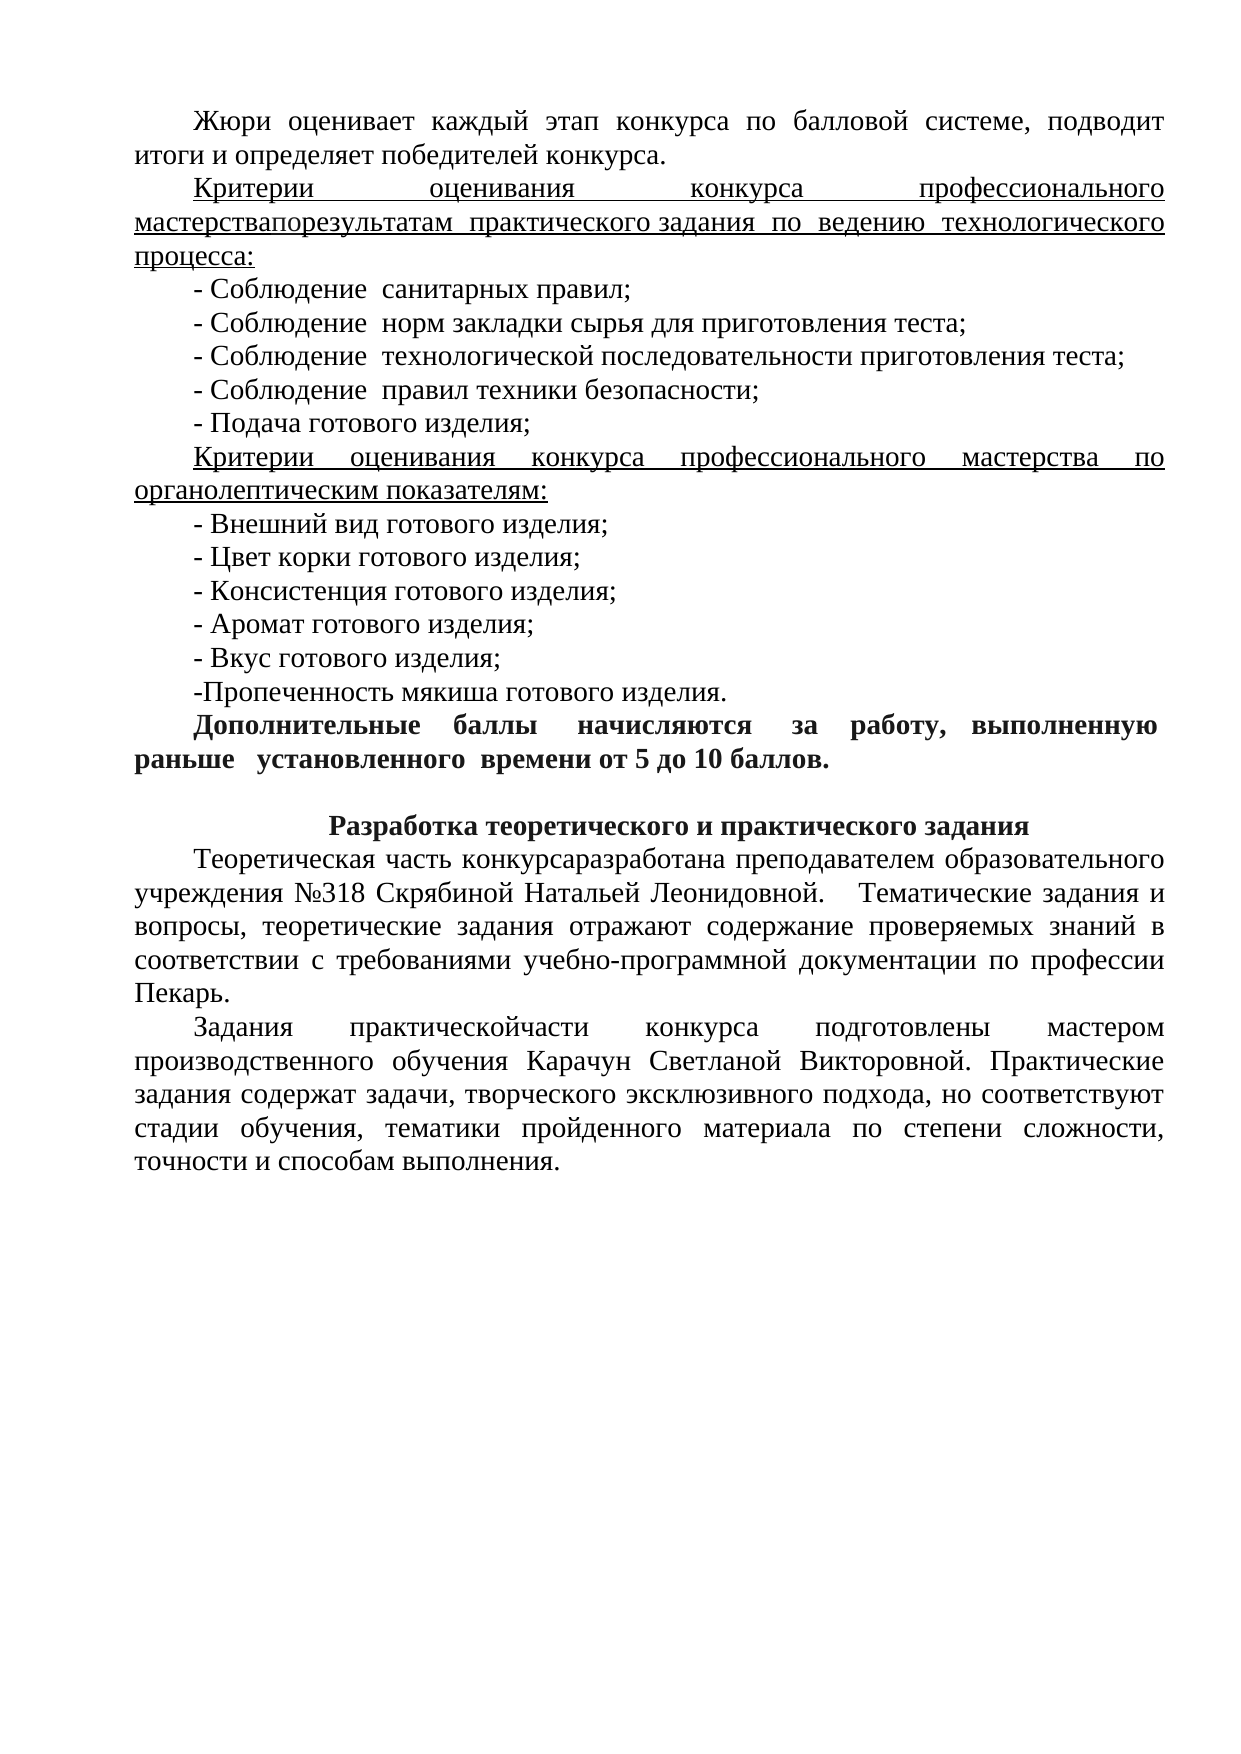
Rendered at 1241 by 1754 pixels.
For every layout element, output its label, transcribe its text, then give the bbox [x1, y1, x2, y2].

text - Соблюдение технологической последовательности приготовления теста; [134, 338, 1165, 372]
text - Соблюдение норм закладки сырья для приготовления теста; [134, 305, 1165, 338]
text - Внешний вид готового изделия; [134, 506, 1165, 539]
text Дополнительные баллы начисляются за работу, выполненную раньше установленного времени от 5 до 10 баллов. [134, 707, 1165, 774]
text - Цвет корки готового изделия; [134, 539, 1165, 573]
text Критерии оценивания конкурса профессионального мастерствапорезультатам практического задания по ведению технологического процесса: [134, 171, 1165, 233]
text -Пропеченность мякиша готового изделия. [134, 674, 1165, 707]
text Задания практическойчасти конкурса подготовлены мастером производственного обучения Карачун Светланой Викторовной. Практические задания содержат задачи, творческого эксклюзивного подхода, но соответствуют стадии обучения, тематики пройденного материала по степени сложности, точности и способам выполнения. [134, 1009, 1165, 1177]
text - Подача готового изделия; [134, 405, 1165, 439]
text Критерии оценивания конкурса профессионального мастерства по органолептическим показателям: [134, 439, 1165, 506]
text Теоретическая часть конкурсаразработана преподавателем образовательного учреждения №318 Скрябиной Натальей Леонидовной. Тематические задания и вопросы, теоретические задания отражают содержание проверяемых знаний в соответствии с требованиями учебно-программной документации по профессии Пекарь. [134, 841, 1165, 1009]
text Жюри оценивает каждый этап конкурса по балловой системе, подводит итоги и определяет победителей конкурса. [134, 103, 1165, 171]
text Разработка теоретического и практического задания [134, 808, 1165, 841]
text Критерии оценивания конкурса профессионального мастерствапорезультатам практического задания по ведению технологического процесса: [134, 235, 1165, 271]
text - Соблюдение санитарных правил; [134, 271, 1165, 305]
text - Аромат готового изделия; [134, 607, 1165, 640]
text - Соблюдение правил техники безопасности; [134, 372, 1165, 405]
text - Консистенция готового изделия; [134, 573, 1165, 607]
text - Вкус готового изделия; [134, 640, 1165, 674]
